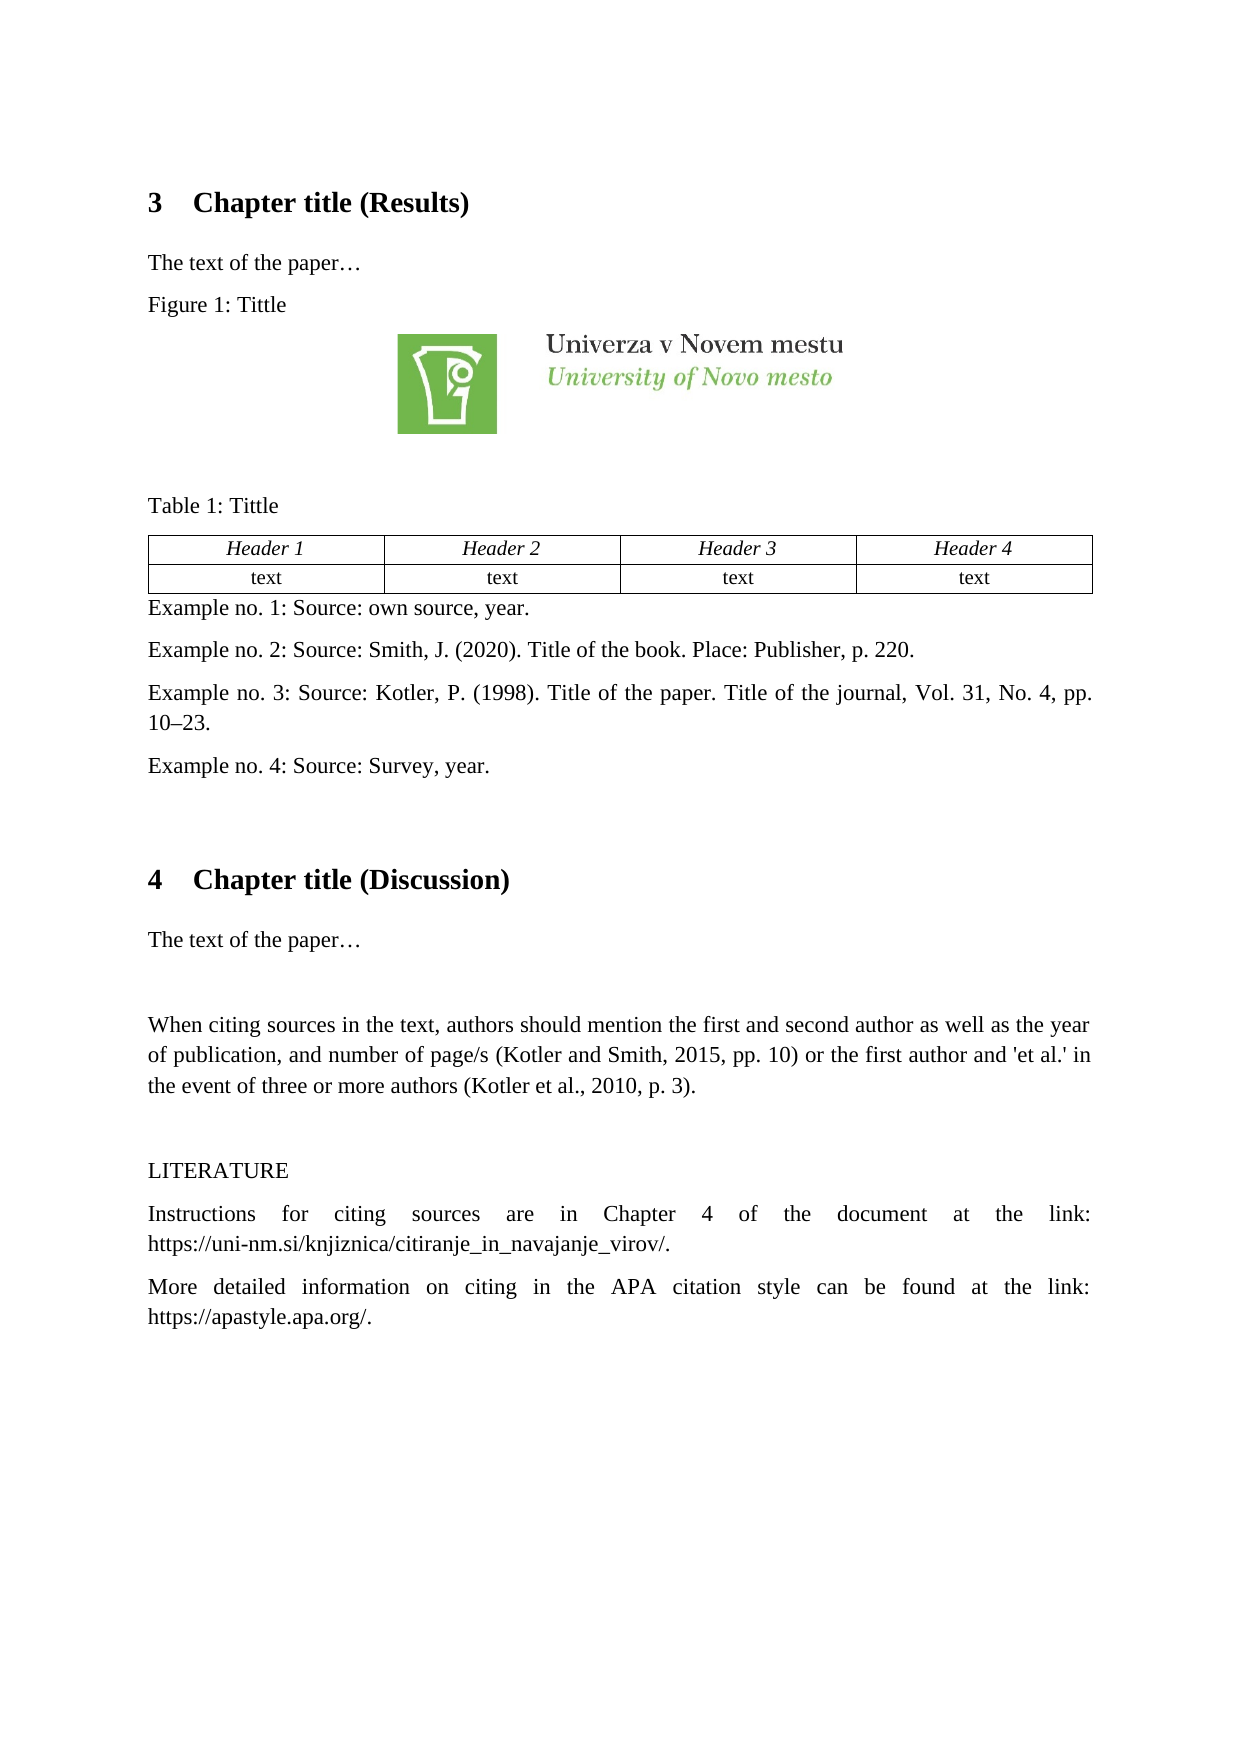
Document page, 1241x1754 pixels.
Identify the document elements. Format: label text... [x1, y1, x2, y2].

text LITERATURE [148, 1157, 1092, 1183]
text The text of the paper… [148, 249, 1092, 275]
subtitle Chapter title (Discussion) [148, 862, 1092, 896]
text Table 1: Tittle [148, 492, 1092, 519]
text The text of the paper… [148, 926, 1092, 952]
table_header Header 4 [857, 536, 1092, 564]
text Example no. 2: Source: Smith, J. (2020). Title of the book. Place: Publisher, p. 220. [148, 636, 1092, 663]
subtitle Chapter title (Results) [148, 185, 1092, 219]
table_header Header 1 [149, 536, 384, 564]
table_cell text [857, 565, 1092, 592]
table_header Header 2 [385, 536, 620, 564]
text Instructions for citing sources are in Chapter 4 of the document at the link: https://uni-nm.si/knjiznica/citiranje_in_navajanje_virov/. [148, 1200, 1092, 1256]
text When citing sources in the text, authors should mention the first and second author as well as the year of publication, and number of page/s (Kotler and Smith, 2015, pp. 10) or the first author and 'et al.' in the event of three or more authors (Kotler et al., 2010, p. 3). [148, 1011, 1092, 1098]
table_cell text [149, 565, 384, 592]
text Figure 1: Tittle [148, 291, 1092, 318]
table_cell text [385, 565, 620, 592]
text More detailed information on citing in the APA citation style can be found at the link: https://apastyle.apa.org/. [148, 1273, 1092, 1329]
text Example no. 4: Source: Survey, year. [148, 752, 1092, 778]
table_cell text [621, 565, 856, 592]
picture [397, 334, 843, 434]
table_header Header 3 [621, 536, 856, 564]
text Example no. 1: Source: own source, year. [148, 594, 1092, 620]
text Example no. 3: Source: Kotler, P. (1998). Title of the paper. Title of the journal, Vol. 31, No. 4, pp. 10–23. [148, 679, 1092, 736]
